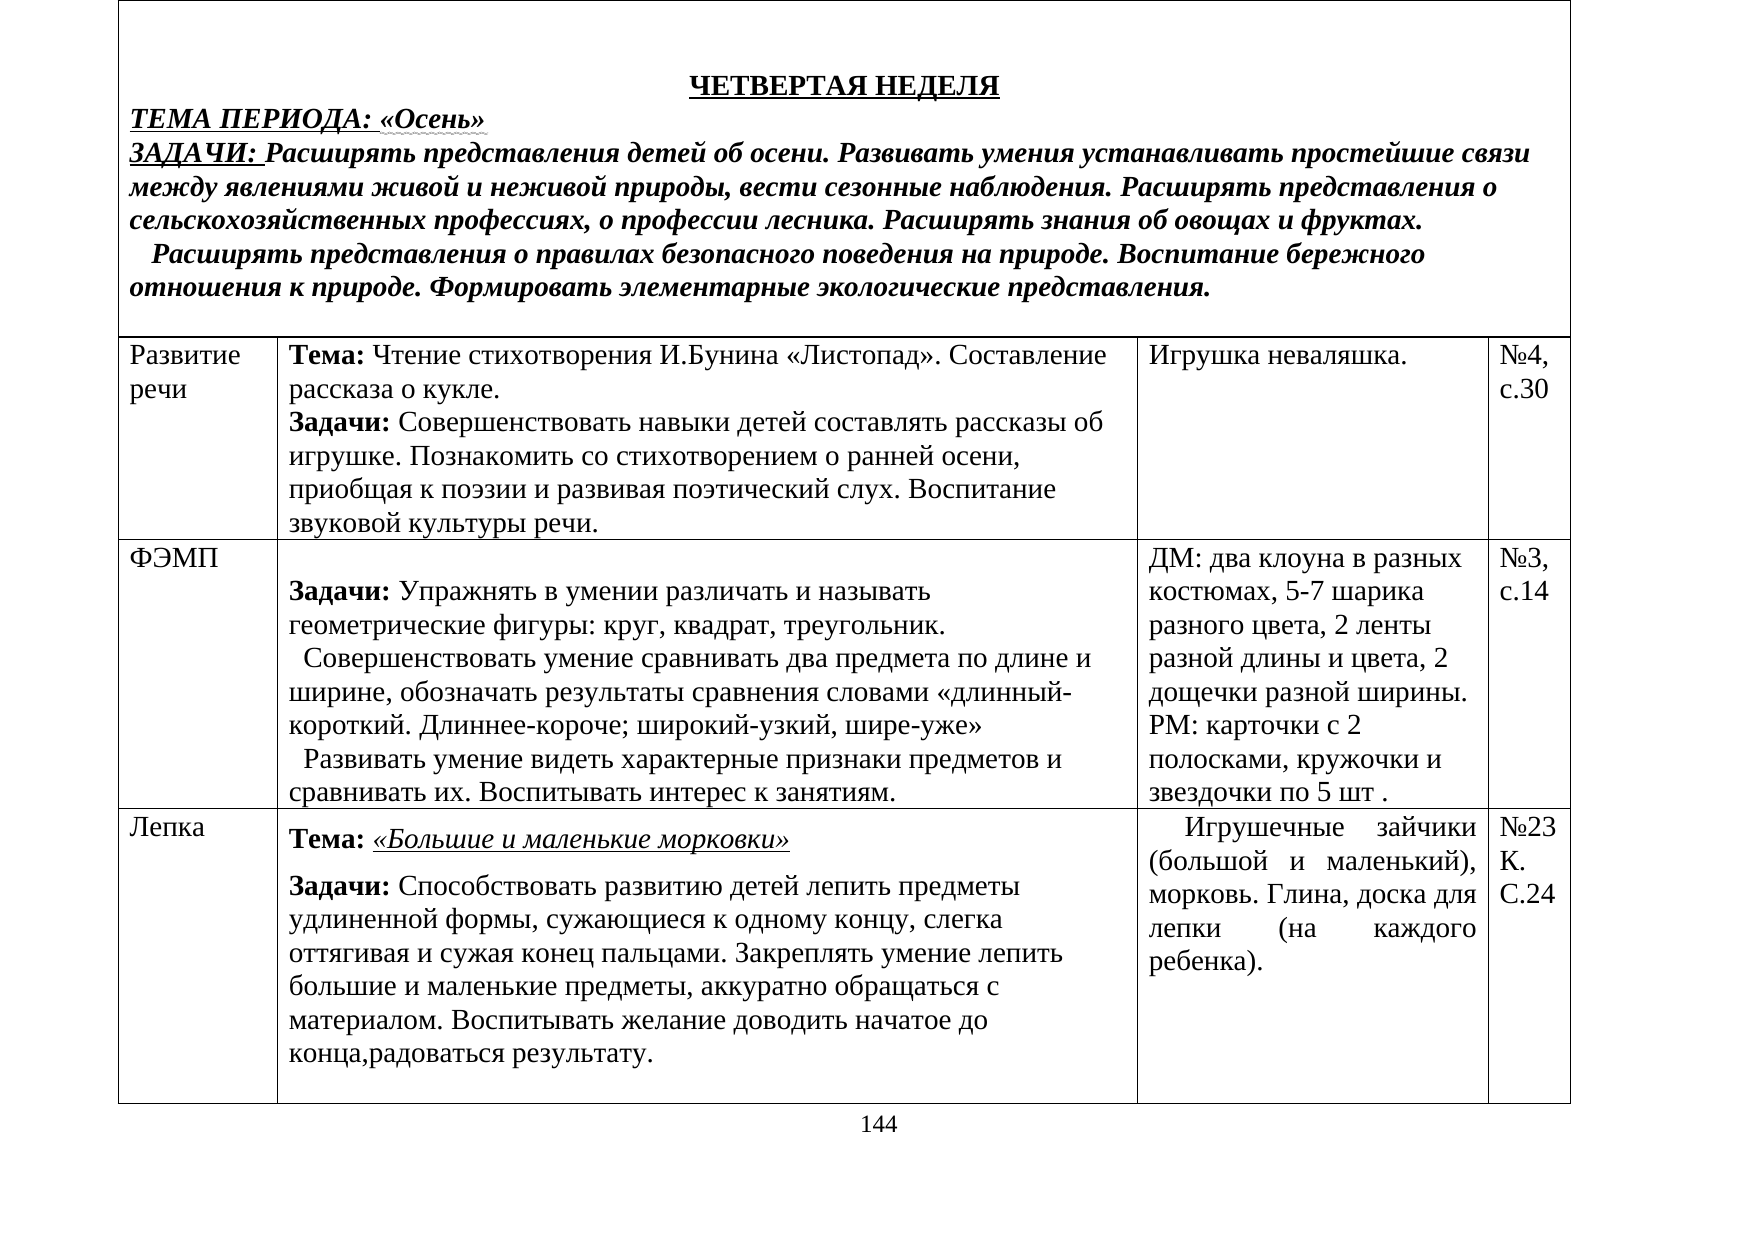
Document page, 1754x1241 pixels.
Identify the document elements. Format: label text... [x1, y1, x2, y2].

table_cell №4, с.30 [1489, 338, 1570, 539]
table_cell №23К. С.24 [1489, 809, 1570, 1102]
table_cell Лепка [119, 809, 277, 1102]
table_cell Задачи: Упражнять в умении различать и называть геометрические фигуры: круг, квадрат, треугольник. Совершенствовать умение сравнивать два предмета по длине и ширине, обозначать результаты сравнения словами «длинный-короткий. Длиннее-короче; широкий-узкий, шире-уже» Развивать умение видеть характерные признаки предметов и сравнивать их. Воспитывать интерес к занятиям. [278, 540, 1137, 808]
table_cell Развитие речи [119, 338, 277, 539]
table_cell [1138, 809, 1488, 1102]
table_cell Тема: Чтение стихотворения И.Бунина «Листопад». Составление рассказа о кукле. Задачи: Совершенствовать навыки детей составлять рассказы об игрушке. Познакомить со стихотворением о ранней осени, приобщая к поэзии и развивая поэтический слух. Воспитание звуковой культуры речи. [278, 338, 1137, 539]
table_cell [278, 809, 1137, 1102]
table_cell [119, 1, 1570, 336]
table_cell №3, с.14 [1489, 540, 1570, 808]
table_cell Игрушка неваляшка. [1138, 338, 1488, 539]
table_cell ФЭМП [119, 540, 277, 808]
table_cell ДМ: два клоуна в разных костюмах, 5-7 шарика разного цвета, 2 ленты разной длины и цвета, 2 дощечки разной ширины. РМ: карточки с 2 полосками, кружочки и звездочки по 5 шт . [1138, 540, 1488, 808]
